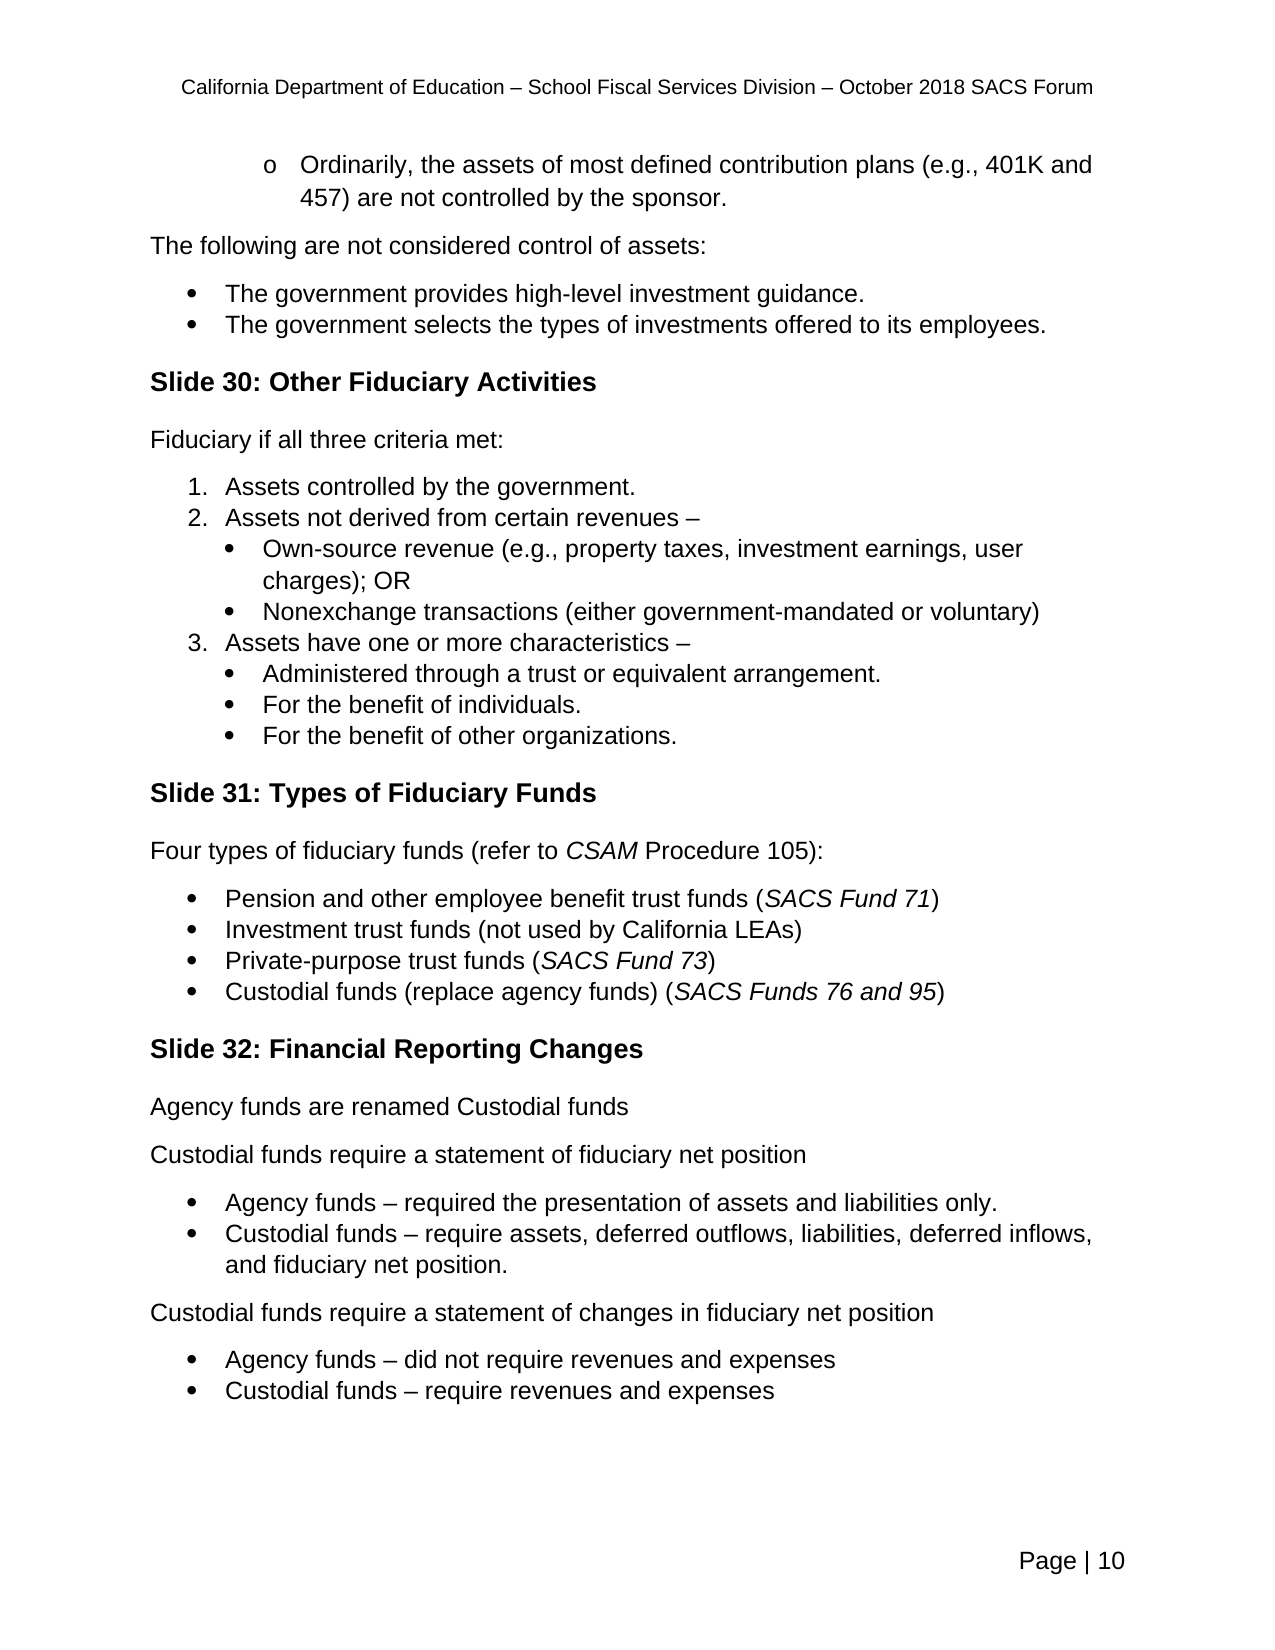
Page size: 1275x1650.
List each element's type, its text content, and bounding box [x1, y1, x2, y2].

list Own-source revenue (e.g., property taxes, investment earnings, user charges); OR [225, 534, 1125, 594]
subtitle Slide 32: Financial Reporting Changes [150, 1033, 1125, 1064]
list Agency funds – required the presentation of assets and liabilities only. [187, 1187, 1125, 1216]
list Ordinarily, the assets of most defined contribution plans (e.g., 401K and 457) are not controlled by the sponsor. [262, 150, 1125, 212]
text Four types of fiduciary funds (refer to CSAM Procedure 105): [150, 836, 1125, 865]
list Investment trust funds (not used by California LEAs) [187, 915, 1125, 944]
list For the benefit of individuals. [225, 690, 1125, 719]
subtitle Slide 31: Types of Fiduciary Funds [150, 777, 1125, 808]
text The following are not considered control of assets: [150, 231, 1125, 260]
list For the benefit of other organizations. [225, 721, 1125, 750]
list Custodial funds – require revenues and expenses [187, 1376, 1125, 1405]
subtitle Slide 30: Other Fiduciary Activities [150, 366, 1125, 397]
list Pension and other employee benefit trust funds (SACS Fund 71) [187, 884, 1125, 913]
list Custodial funds – require assets, deferred outflows, liabilities, deferred inflows, and fiduciary net position. [187, 1219, 1125, 1278]
text Fiduciary if all three criteria met: [150, 425, 1125, 453]
list The government selects the types of investments offered to its employees. [187, 310, 1125, 339]
text Custodial funds require a statement of changes in fiduciary net position [150, 1297, 1125, 1326]
list Custodial funds (replace agency funds) (SACS Funds 76 and 95) [187, 977, 1125, 1006]
list Administered through a trust or equivalent arrangement. [225, 659, 1125, 688]
list Assets not derived from certain revenues – [187, 503, 1125, 532]
list The government provides high-level investment guidance. [187, 279, 1125, 307]
text Agency funds are renamed Custodial funds [150, 1092, 1125, 1121]
text Custodial funds require a statement of fiduciary net position [150, 1140, 1125, 1168]
list Assets have one or more characteristics – [187, 628, 1125, 657]
list Assets controlled by the government. [187, 472, 1125, 501]
list Nonexchange transactions (either government-mandated or voluntary) [225, 597, 1125, 626]
list Agency funds – did not require revenues and expenses [187, 1345, 1125, 1374]
list Private-purpose trust funds (SACS Fund 73) [187, 946, 1125, 975]
